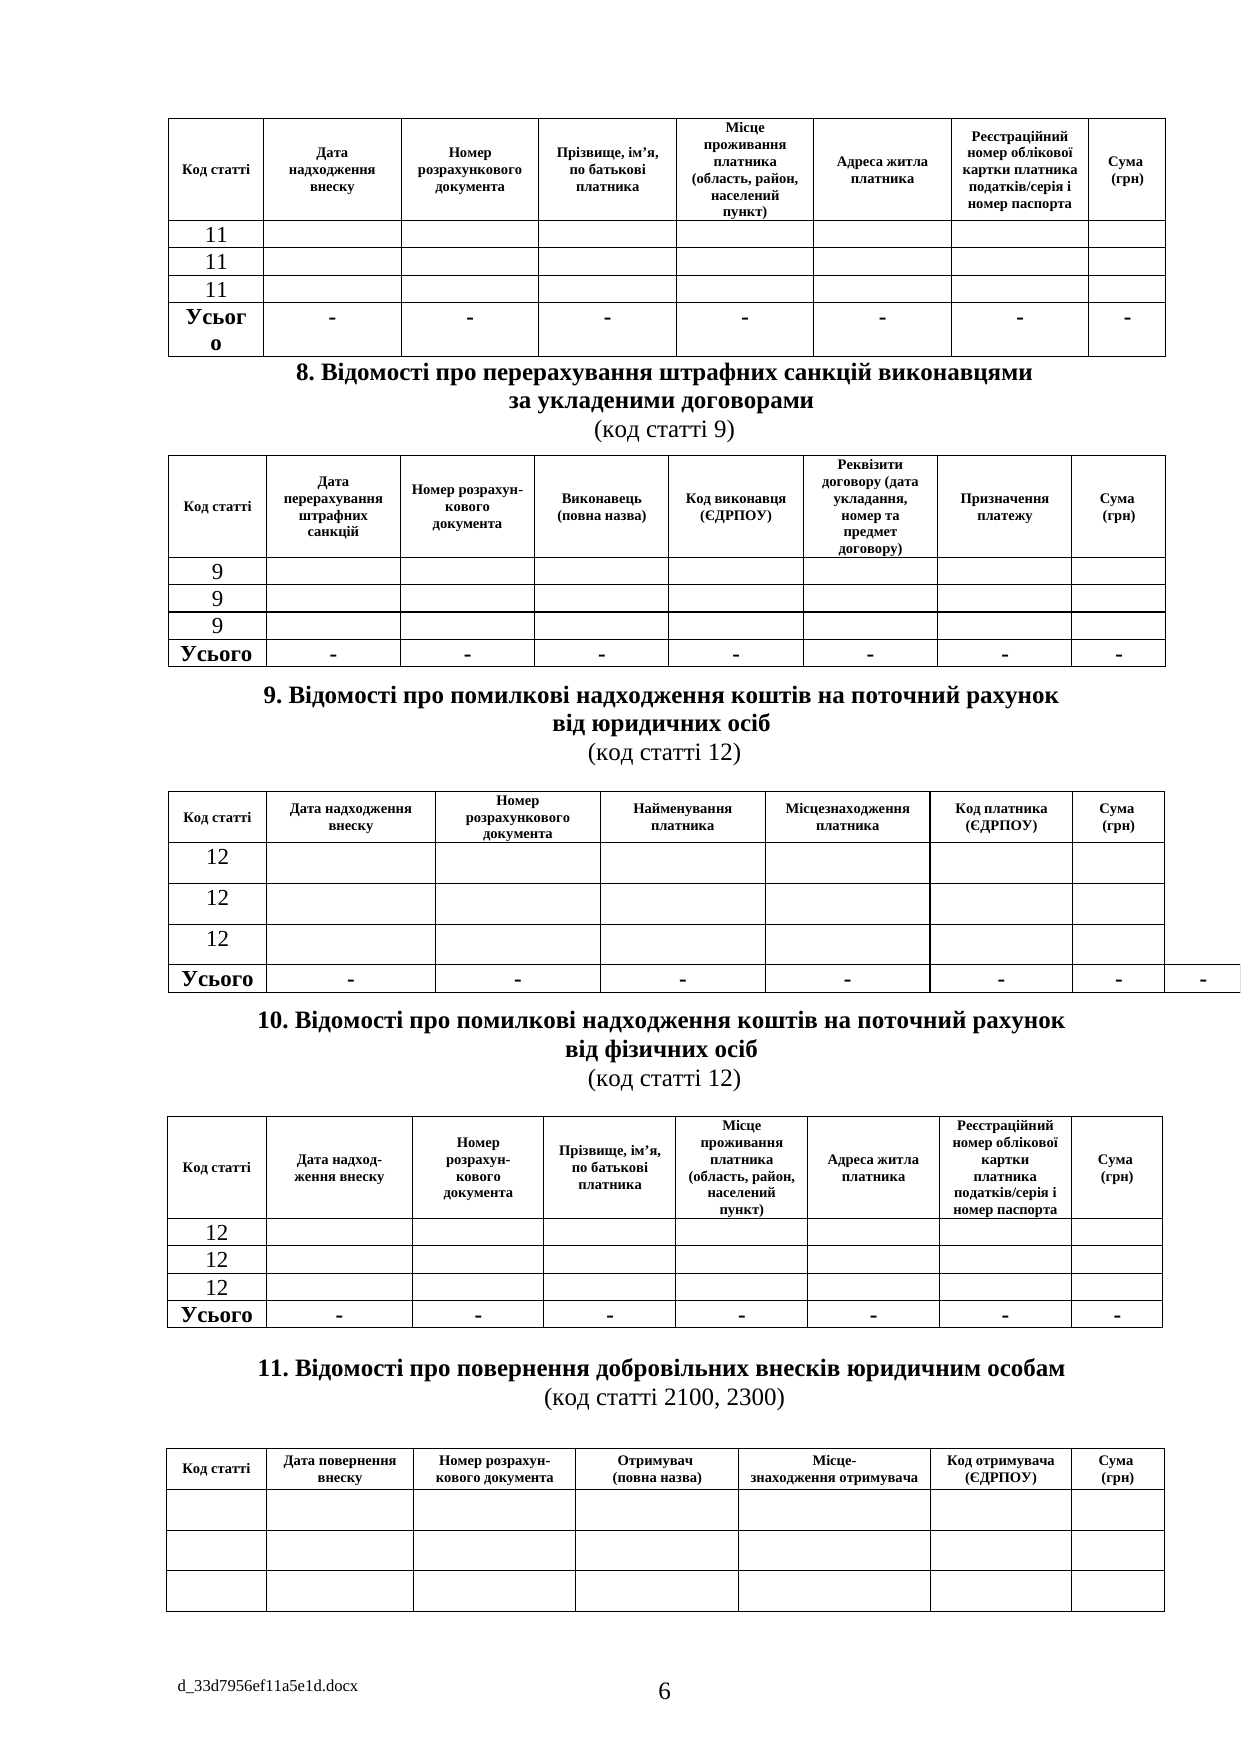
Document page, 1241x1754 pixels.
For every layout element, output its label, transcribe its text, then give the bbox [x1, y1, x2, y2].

table_cell Усього [169, 303, 263, 356]
table_cell [436, 843, 600, 883]
table_cell [264, 221, 401, 247]
table_header Номер розрахун- кового документа [401, 456, 534, 557]
table_cell [676, 1219, 807, 1245]
table_cell [413, 1274, 543, 1300]
table_cell [402, 248, 538, 274]
table_header Прізвище, ім’я, по батькові платника [544, 1117, 675, 1218]
table_cell - [669, 640, 803, 666]
table_cell [677, 276, 813, 302]
table_cell [413, 1246, 543, 1272]
table_header Сума (грн) [1072, 456, 1165, 557]
table_cell [402, 221, 538, 247]
table_cell [576, 1531, 738, 1570]
table_header Сума (грн) [1072, 1449, 1164, 1489]
table_cell [267, 585, 400, 611]
table_cell [1072, 1246, 1162, 1272]
table_cell [601, 843, 765, 883]
table_header Призначення платежу [938, 456, 1071, 557]
table_cell [766, 925, 929, 964]
table_cell [804, 558, 937, 584]
table_header Номер розрахун-кового документа [414, 1449, 575, 1489]
table_cell [167, 1571, 266, 1611]
table_cell - [402, 303, 538, 356]
table_cell [264, 276, 401, 302]
table_cell [938, 613, 1071, 639]
table_header Дата перерахування штрафних санкцій [267, 456, 400, 557]
table_cell [267, 925, 435, 964]
table_header Дата повернення внеску [267, 1449, 413, 1489]
table_cell [544, 1274, 675, 1300]
table_cell 9 [169, 558, 266, 584]
table_cell [814, 276, 951, 302]
table_cell [938, 585, 1071, 611]
table_cell [401, 613, 534, 639]
table_header Сума (грн) [1073, 792, 1164, 842]
table_cell [739, 1490, 930, 1529]
table_header Адреса житла платника [808, 1117, 939, 1218]
table_cell [739, 1571, 930, 1611]
table_cell - [938, 640, 1071, 666]
table_header Реєстраційний номер облікової картки платника податків/серія і номер паспорта [940, 1117, 1071, 1218]
table_cell [1072, 585, 1165, 611]
table_cell [931, 843, 1072, 883]
table_cell [539, 248, 676, 274]
table_header Найменування платника [601, 792, 765, 842]
table_cell [402, 276, 538, 302]
table_cell - [1089, 303, 1165, 356]
table_cell [1072, 558, 1165, 584]
table_cell [814, 221, 951, 247]
table_cell [938, 558, 1071, 584]
table_header Місцезнаходження платника [766, 792, 929, 842]
table_header Сума (грн) [1089, 119, 1165, 220]
table_cell [940, 1219, 1071, 1245]
table_cell - [814, 303, 951, 356]
table_cell [931, 1571, 1071, 1611]
table_cell [267, 1490, 413, 1529]
text 9. Відомості про помилкові надходження коштів на поточний рахунок від юридичних осіб (код статті 12) [177, 680, 1152, 766]
table_cell [952, 221, 1088, 247]
table_cell - [267, 965, 435, 992]
table_cell [931, 925, 1072, 964]
table_cell [1073, 884, 1164, 923]
table_header Сума (грн) [1072, 1117, 1162, 1218]
table_cell - [1072, 1301, 1162, 1327]
table_cell - [264, 303, 401, 356]
table_header Реєстраційний номер облікової картки платника податків/серія і номер паспорта [952, 119, 1088, 220]
table_cell [931, 1531, 1071, 1570]
table_cell [267, 843, 435, 883]
table_cell - [267, 1301, 412, 1327]
table_header Код статті [167, 1449, 266, 1489]
table_cell [264, 248, 401, 274]
table_cell 12 [169, 884, 266, 923]
text 10. Відомості про помилкові надходження коштів на поточний рахунок від фізичних осіб (код статті 12) [177, 1005, 1152, 1092]
table_cell [576, 1490, 738, 1529]
table_cell - [401, 640, 534, 666]
table_cell [766, 884, 929, 923]
table_cell [814, 248, 951, 274]
table_cell [677, 221, 813, 247]
table_cell [414, 1490, 575, 1529]
table_cell [739, 1531, 930, 1570]
table_header Отримувач (повна назва) [576, 1449, 738, 1489]
table_cell [1089, 221, 1165, 247]
table_cell [539, 221, 676, 247]
table_cell - [539, 303, 676, 356]
table_header Виконавець (повна назва) [535, 456, 668, 557]
table_header Код статті [169, 119, 263, 220]
table_header Код отримувача (ЄДРПОУ) [931, 1449, 1071, 1489]
table_cell - [601, 965, 765, 992]
table_cell [952, 276, 1088, 302]
table_cell [267, 1219, 412, 1245]
text 8. Відомості про перерахування штрафних санкцій виконавцями за укладеними договорами (код статті 9) [177, 357, 1152, 443]
table_cell 9 [169, 613, 266, 639]
table_cell [539, 276, 676, 302]
table_cell - [940, 1301, 1071, 1327]
table_cell [1072, 1490, 1164, 1529]
table_cell [267, 558, 400, 584]
table_cell Усього [169, 640, 266, 666]
table_cell - [808, 1301, 939, 1327]
table_header Код статті [168, 1117, 266, 1218]
table_cell 9 [169, 585, 266, 611]
table_cell [676, 1274, 807, 1300]
table_cell [535, 558, 668, 584]
table_cell 12 [168, 1274, 266, 1300]
table_cell [677, 248, 813, 274]
table_cell [1072, 613, 1165, 639]
table_header Прізвище, ім’я, по батькові платника [539, 119, 676, 220]
table_cell 11 [169, 248, 263, 274]
table_cell [544, 1246, 675, 1272]
table_cell - [436, 965, 600, 992]
table_cell - [952, 303, 1088, 356]
table_cell [535, 585, 668, 611]
table_header Місце проживання платника (область, район, населений пункт) [677, 119, 813, 220]
table_cell - [931, 965, 1072, 992]
table_header Номер розрахункового документа [402, 119, 538, 220]
table_cell [414, 1571, 575, 1611]
table_cell [1089, 248, 1165, 274]
table_cell [1073, 925, 1164, 964]
table_cell [414, 1531, 575, 1570]
table_cell [267, 884, 435, 923]
table_cell - [267, 640, 400, 666]
table_cell 12 [168, 1219, 266, 1245]
table_cell [1072, 1571, 1164, 1611]
table_header Адреса житла платника [814, 119, 951, 220]
table_cell - [544, 1301, 675, 1327]
table_cell - [677, 303, 813, 356]
table_cell [401, 558, 534, 584]
table_cell Усього [168, 1301, 266, 1327]
text 11. Відомості про повернення добровільних внесків юридичним особам (код статті 2100, 2300) [177, 1353, 1152, 1411]
table_cell [167, 1490, 266, 1529]
table_cell - [766, 965, 929, 992]
table_cell [808, 1246, 939, 1272]
table_header Реквізити договору (дата укладання, номер та предмет договору) [804, 456, 937, 557]
table_cell Усього [169, 965, 266, 992]
table_cell [940, 1246, 1071, 1272]
table_cell [669, 558, 803, 584]
table_cell [1072, 1531, 1164, 1570]
table_header Дата надход-ження внеску [267, 1117, 412, 1218]
table_cell [808, 1219, 939, 1245]
table_cell [669, 613, 803, 639]
table_cell [267, 613, 400, 639]
table_cell [267, 1571, 413, 1611]
table_cell [931, 1490, 1071, 1529]
table_cell 12 [169, 925, 266, 964]
table_header Код виконавця (ЄДРПОУ) [669, 456, 803, 557]
table_cell 11 [169, 221, 263, 247]
table_cell [535, 613, 668, 639]
table_cell [601, 925, 765, 964]
table_cell [601, 884, 765, 923]
table_header Дата надходження внеску [264, 119, 401, 220]
table_cell [669, 585, 803, 611]
table_cell [676, 1246, 807, 1272]
table_cell [413, 1219, 543, 1245]
table_cell [167, 1531, 266, 1570]
table_cell [436, 925, 600, 964]
table_cell [267, 1246, 412, 1272]
table_cell [1073, 843, 1164, 883]
table_cell - [1073, 965, 1164, 992]
table_cell - [1072, 640, 1165, 666]
table_cell 12 [169, 843, 266, 883]
table_cell [401, 585, 534, 611]
table_cell [931, 884, 1072, 923]
table_cell 12 [168, 1246, 266, 1272]
table_header Номер розрахун-кового документа [413, 1117, 543, 1218]
table_header Код платника (ЄДРПОУ) [931, 792, 1072, 842]
table_cell [808, 1274, 939, 1300]
table_cell - [535, 640, 668, 666]
table_cell [1089, 276, 1165, 302]
table_header Місце проживання платника (область, район, населений пункт) [676, 1117, 807, 1218]
table_cell [940, 1274, 1071, 1300]
table_cell [576, 1571, 738, 1611]
table_cell - [804, 640, 937, 666]
table_cell [804, 585, 937, 611]
table_cell [267, 1274, 412, 1300]
table_header Місце- знаходження отримувача [739, 1449, 930, 1489]
table_header Код статті [169, 456, 266, 557]
table_header Номер розрахункового документа [436, 792, 600, 842]
table_cell [544, 1219, 675, 1245]
table_cell [952, 248, 1088, 274]
table_cell [1072, 1274, 1162, 1300]
table_cell [267, 1531, 413, 1570]
table_cell [766, 843, 929, 883]
table_cell - [413, 1301, 543, 1327]
table_cell [1072, 1219, 1162, 1245]
table_cell [436, 884, 600, 923]
table_cell - [1165, 965, 1240, 992]
table_cell 11 [169, 276, 263, 302]
table_header Дата надходження внеску [267, 792, 435, 842]
table_header Код статті [169, 792, 266, 842]
table_cell - [676, 1301, 807, 1327]
table_cell [804, 613, 937, 639]
